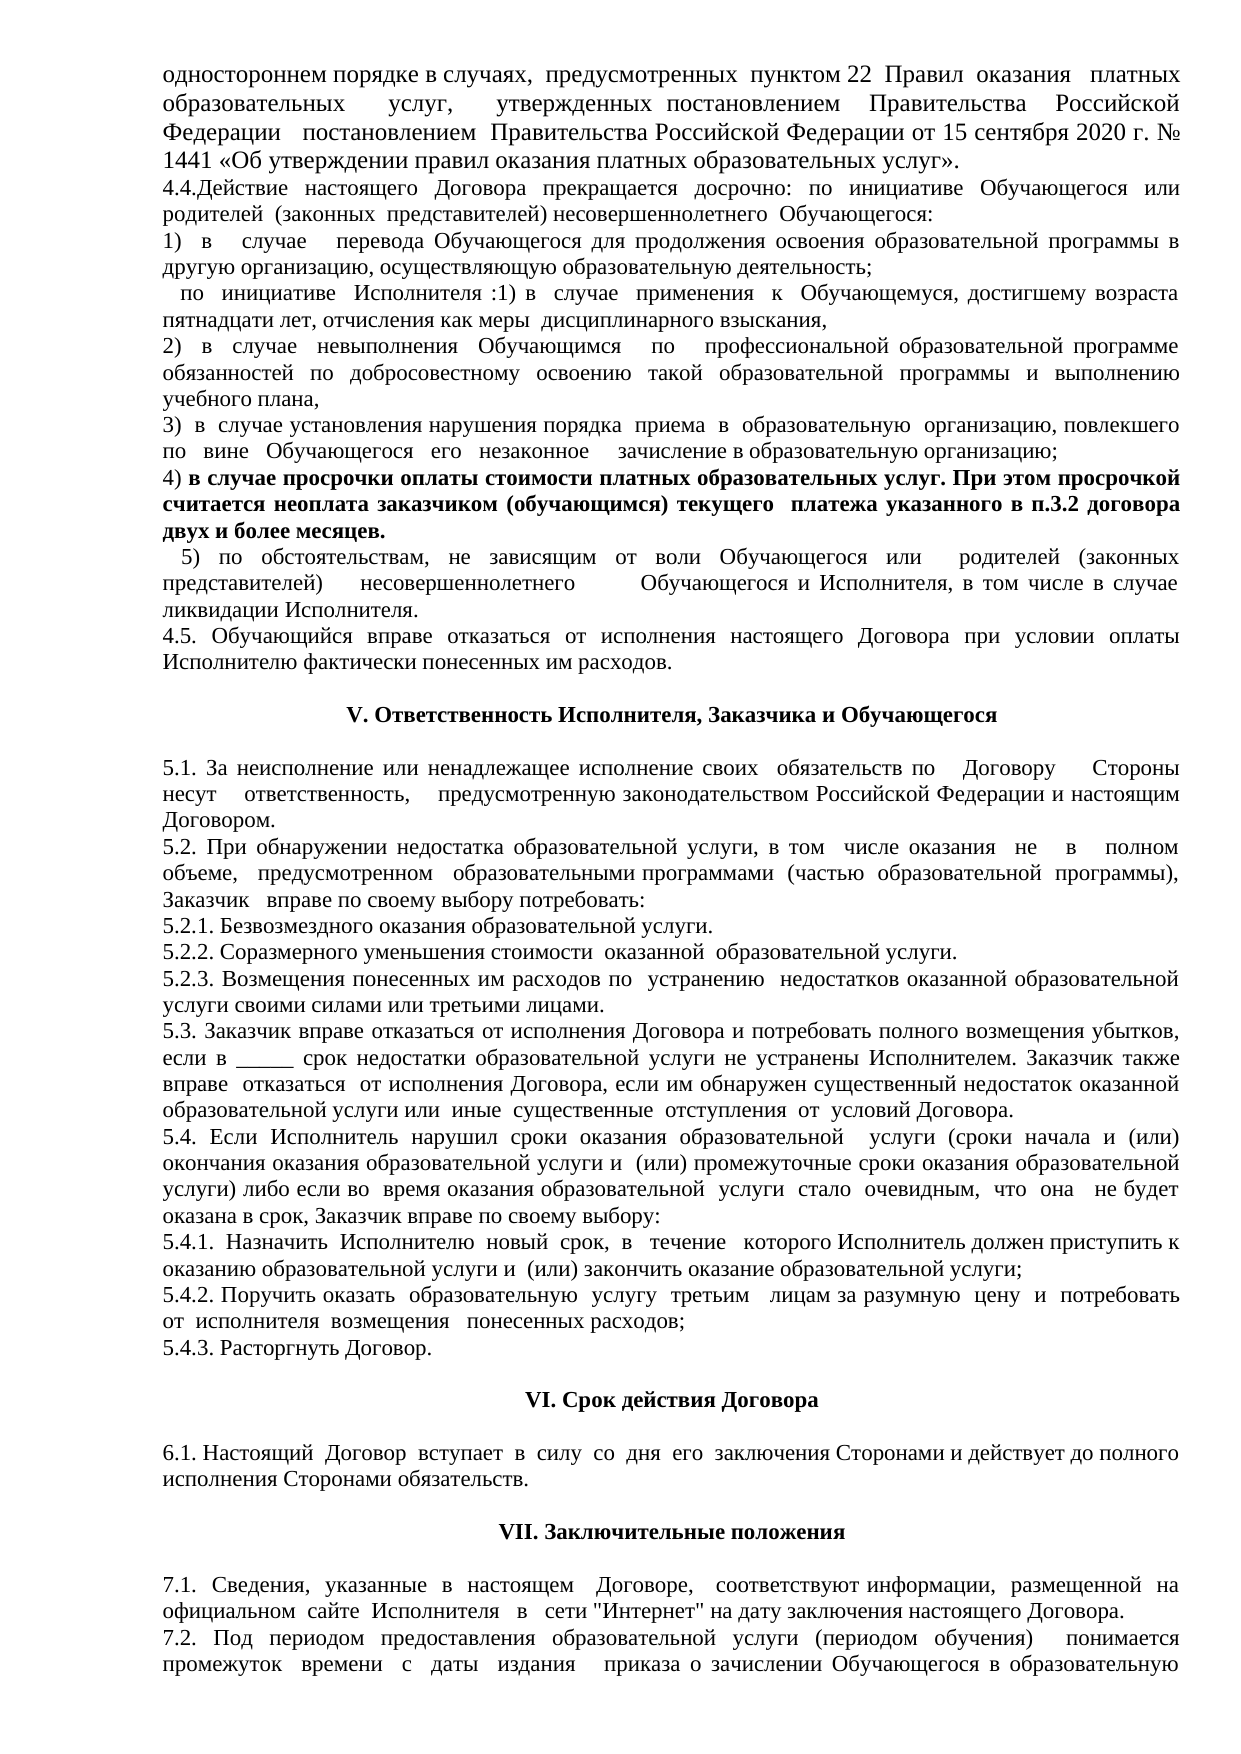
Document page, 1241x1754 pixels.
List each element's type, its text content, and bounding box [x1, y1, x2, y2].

text 6.1. Настоящий Договор вступает в силу со дня его заключения Сторонами и действует до полного исполнения Сторонами обязательств. [162, 1439, 1181, 1492]
text 1) в случае перевода Обучающегося для продолжения освоения образовательной программы в другую организацию, осуществляющую образовательную деятельность; [162, 227, 1181, 279]
text V. Ответственность Исполнителя, Заказчика и Обучающегося [162, 701, 1181, 727]
text 5.4. Если Исполнитель нарушил сроки оказания образовательной услуги (сроки начала и (или) окончания оказания образовательной услуги и (или) промежуточные сроки оказания образовательной услуги) либо если во время оказания образовательной услуги стало очевидным, что она не будет оказана в срок, Заказчик вправе по своему выбору: [162, 1123, 1181, 1228]
text 4.5. Обучающийся вправе отказаться от исполнения настоящего Договора при условии оплаты Исполнителю фактически понесенных им расходов. [162, 622, 1181, 675]
text 5.4.1. Назначить Исполнителю новый срок, в течение которого Исполнитель должен приступить к оказанию образовательной услуги и (или) закончить оказание образовательной услуги; [162, 1228, 1181, 1281]
text 5.2.1. Безвозмездного оказания образовательной услуги. [162, 912, 1181, 938]
text 5) по обстоятельствам, не зависящим от воли Обучающегося или родителей (законных представителей) несовершеннолетнего Обучающегося и Исполнителя, в том числе в случае ликвидации Исполнителя. [162, 543, 1181, 622]
text 2) в случае невыполнения Обучающимся по профессиональной образовательной программе обязанностей по добросовестному освоению такой образовательной программы и выполнению учебного плана, [162, 332, 1181, 411]
text 3) в случае установления нарушения порядка приема в образовательную организацию, повлекшего по вине Обучающегося его незаконное зачисление в образовательную организацию; [162, 411, 1181, 464]
text VII. Заключительные положения [162, 1518, 1181, 1544]
text 5.2. При обнаружении недостатка образовательной услуги, в том числе оказания не в полном объеме, предусмотренном образовательными программами (частью образовательной программы), Заказчик вправе по своему выбору потребовать: [162, 833, 1181, 912]
text по инициативе Исполнителя :1) в случае применения к Обучающемуся, достигшему возраста пятнадцати лет, отчисления как меры дисциплинарного взыскания, [162, 279, 1181, 332]
text 5.4.3. Расторгнуть Договор. [162, 1334, 1181, 1360]
text 7.1. Сведения, указанные в настоящем Договоре, соответствуют информации, размещенной на официальном сайте Исполнителя в сети "Интернет" на дату заключения настоящего Договора. [162, 1571, 1181, 1623]
text VI. Срок действия Договора [162, 1386, 1181, 1413]
text 5.4.2. Поручить оказать образовательную услугу третьим лицам за разумную цену и потребовать от исполнителя возмещения понесенных расходов; [162, 1281, 1181, 1334]
text 4) в случае просрочки оплаты стоимости платных образовательных услуг. При этом просрочкой считается неоплата заказчиком (обучающимся) текущего платежа указанного в п.3.2 договора двух и более месяцев. [162, 464, 1181, 543]
text 4.4.Действие настоящего Договора прекращается досрочно: по инициативе Обучающегося или родителей (законных представителей) несовершеннолетнего Обучающегося: [162, 174, 1181, 227]
text 5.2.2. Соразмерного уменьшения стоимости оказанной образовательной услуги. [162, 938, 1181, 965]
text 5.3. Заказчик вправе отказаться от исполнения Договора и потребовать полного возмещения убытков, если в _____ срок недостатки образовательной услуги не устранены Исполнителем. Заказчик также вправе отказаться от исполнения Договора, если им обнаружен существенный недостаток оказанной образовательной услуги или иные существенные отступления от условий Договора. [162, 1017, 1181, 1123]
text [162, 59, 1181, 174]
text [162, 1623, 1181, 1676]
text 5.2.3. Возмещения понесенных им расходов по устранению недостатков оказанной образовательной услуги своими силами или третьими лицами. [162, 965, 1181, 1017]
text 5.1. За неисполнение или ненадлежащее исполнение своих обязательств по Договору Стороны несут ответственность, предусмотренную законодательством Российской Федерации и настоящим Договором. [162, 754, 1181, 833]
